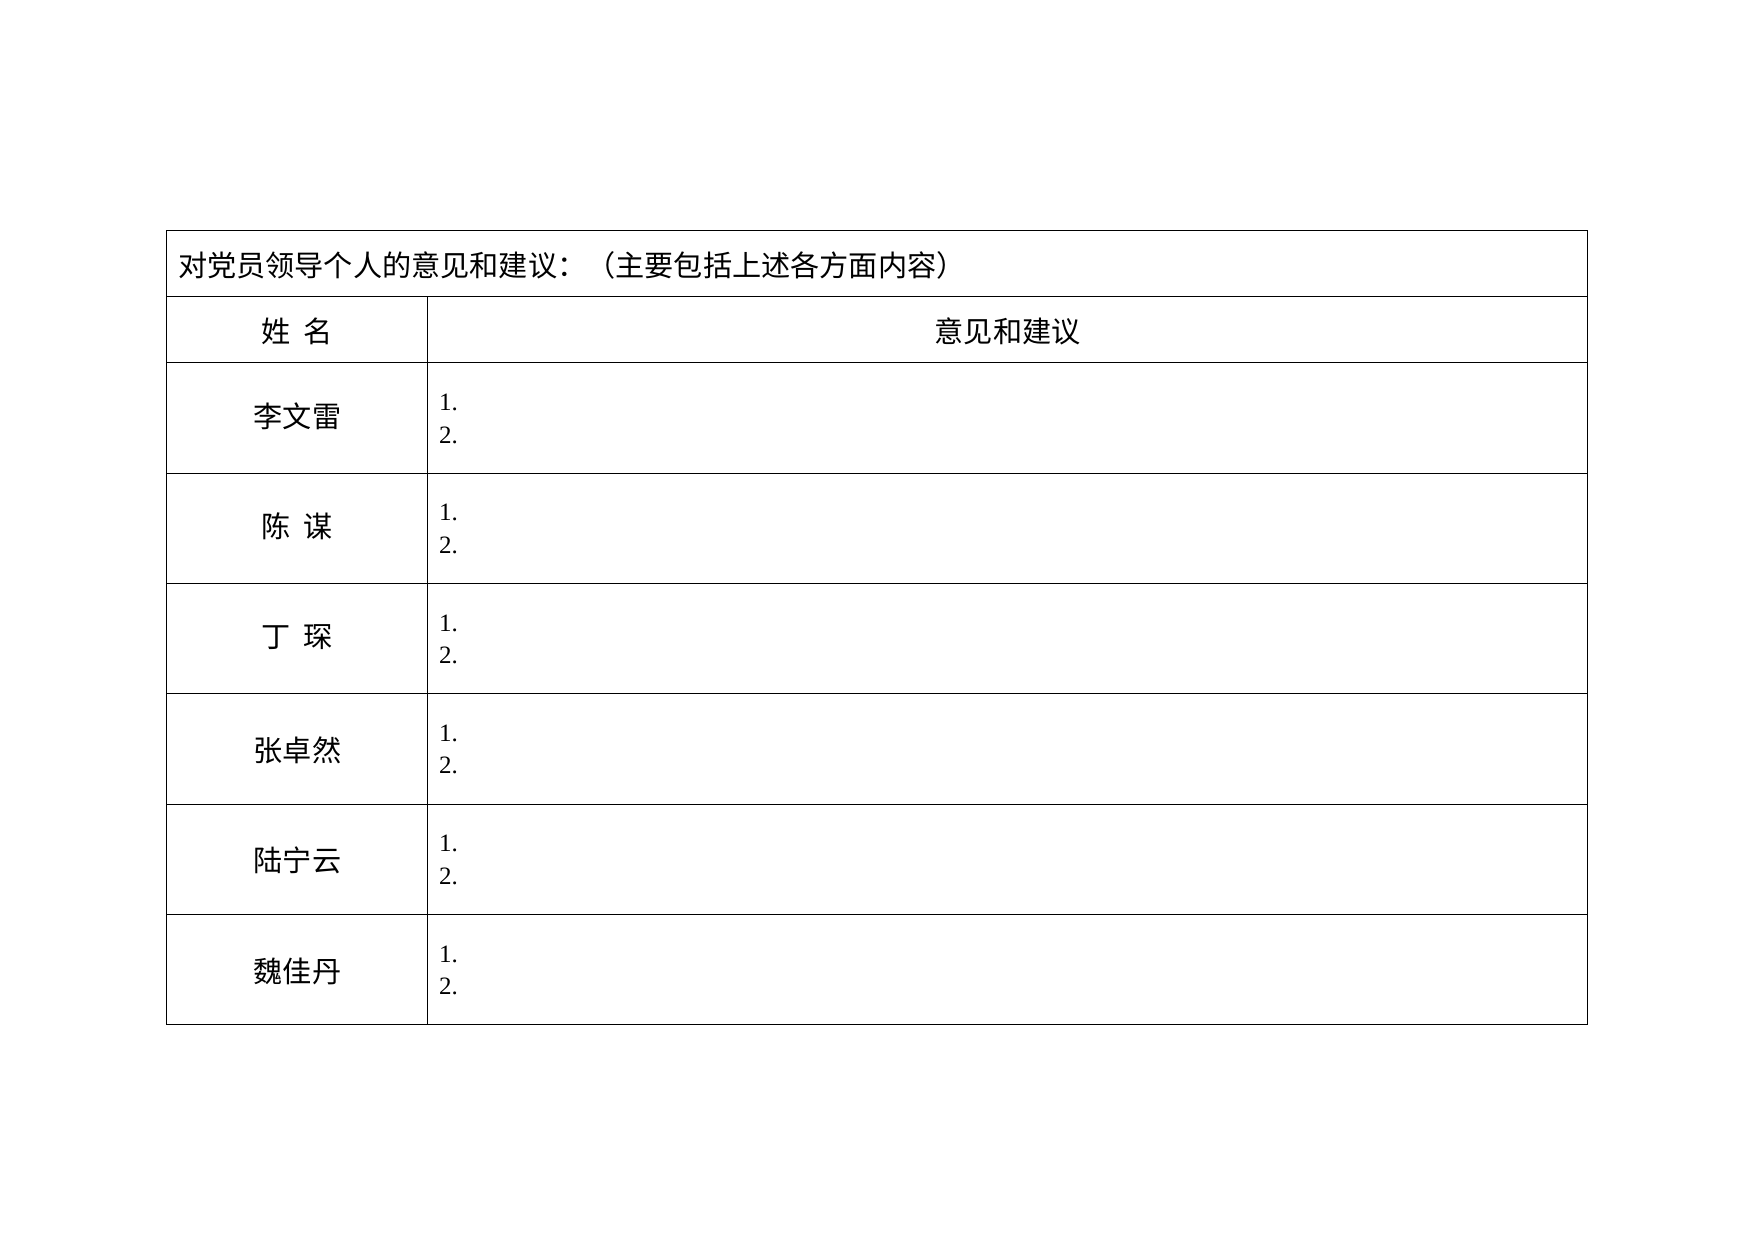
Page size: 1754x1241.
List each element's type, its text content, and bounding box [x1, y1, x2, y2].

table_header 对党员领导个人的意见和建议：（主要包括上述各方面内容） [167, 231, 1587, 296]
table_cell 李文雷 [167, 363, 427, 472]
table_cell 1. 2. [428, 805, 1587, 914]
table_cell 意见和建议 [428, 297, 1587, 362]
table_cell 丁 琛 [167, 584, 427, 693]
table_cell 陈 谋 [167, 474, 427, 583]
table_cell 1. 2. [428, 584, 1587, 693]
table_cell 1. 2. [428, 363, 1587, 472]
table_cell 1. 2. [428, 915, 1587, 1024]
table_cell 1. 2. [428, 694, 1587, 803]
table_cell 魏佳丹 [167, 915, 427, 1024]
table_cell 姓 名 [167, 297, 427, 362]
table_cell 1. 2. [428, 474, 1587, 583]
table_cell 张卓然 [167, 694, 427, 803]
table_cell 陆宁云 [167, 805, 427, 914]
